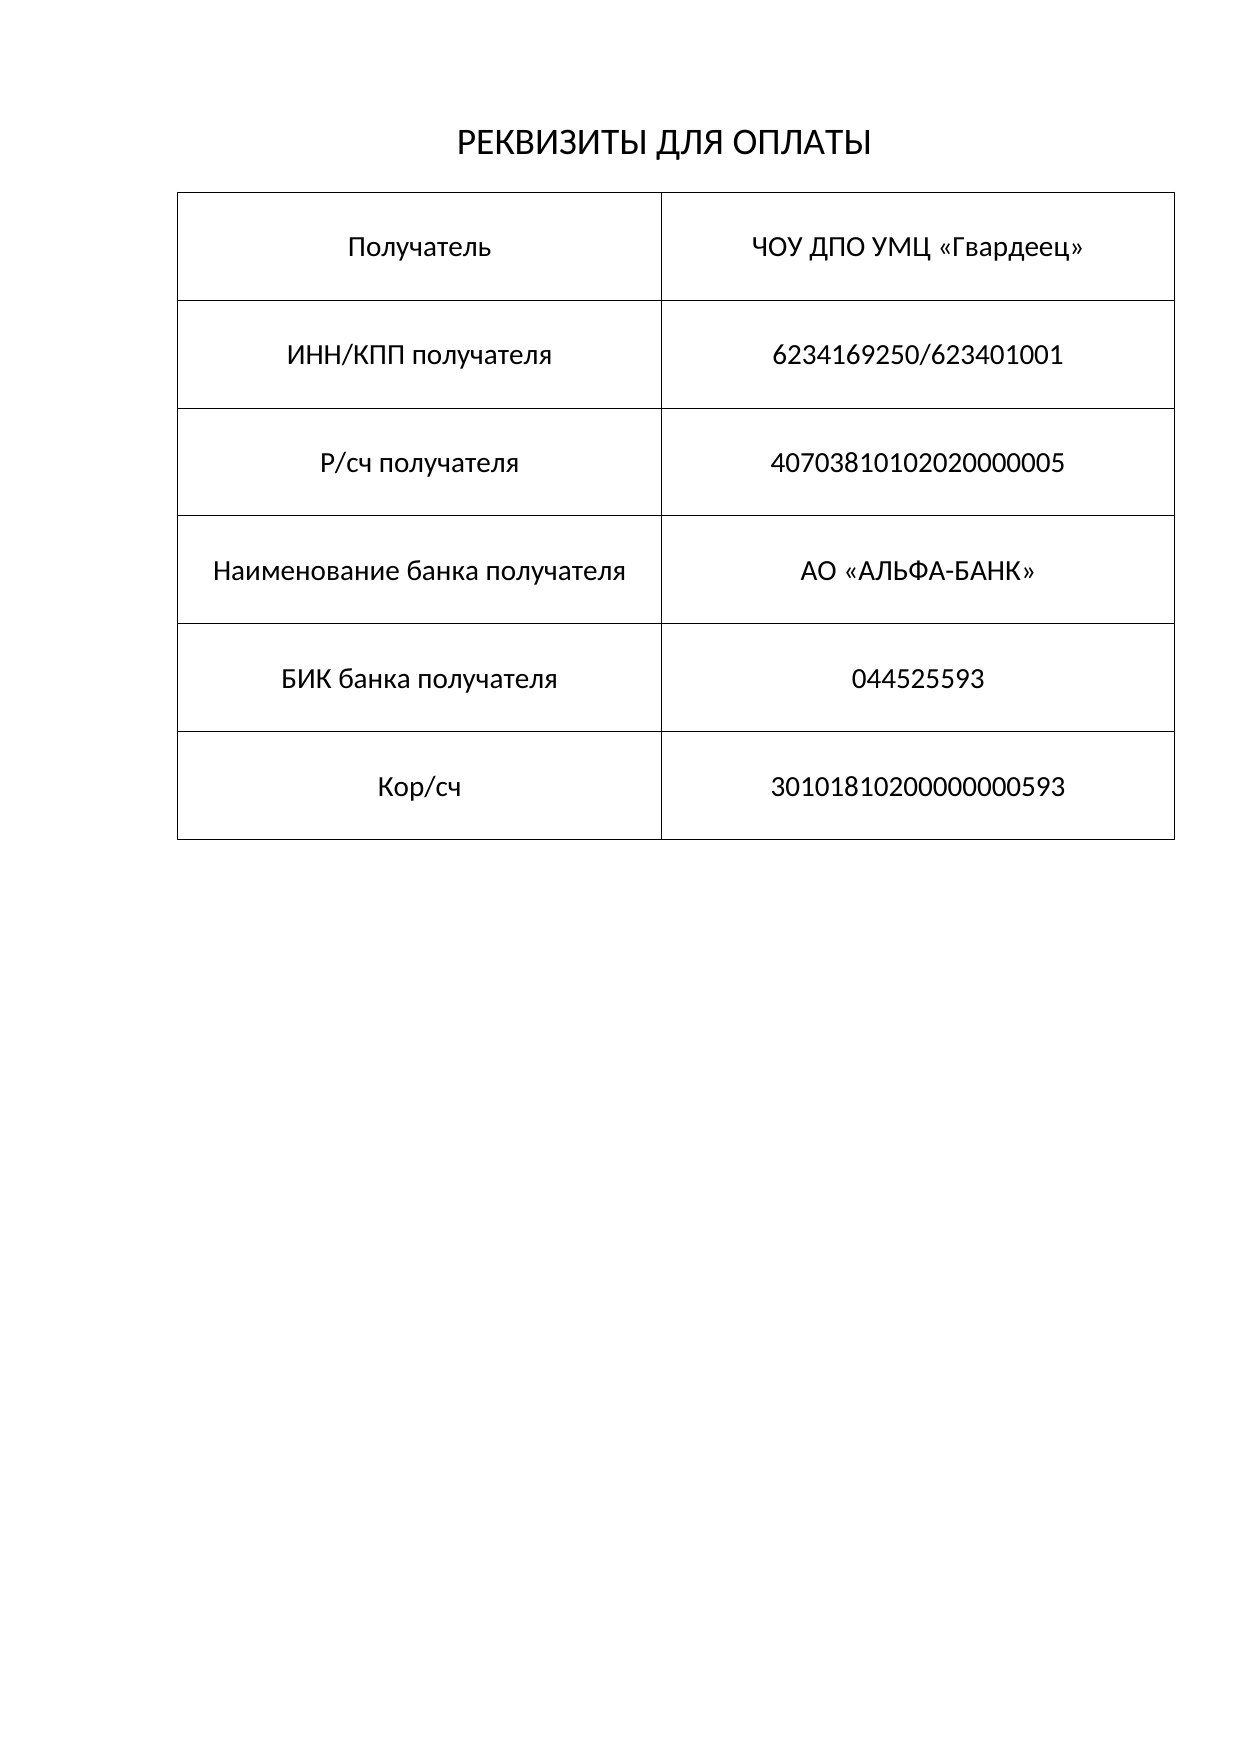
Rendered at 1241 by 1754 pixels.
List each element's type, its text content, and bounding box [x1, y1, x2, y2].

table_cell ИНН/КПП получателя [178, 301, 661, 407]
table_cell Кор/сч [178, 732, 661, 839]
table_cell 044525593 [662, 624, 1174, 731]
table_cell АО «АЛЬФА-БАНК» [662, 516, 1174, 623]
table_header Получатель [178, 193, 661, 299]
table_cell 6234169250/623401001 [662, 301, 1174, 407]
table_cell Наименование банка получателя [178, 516, 661, 623]
text РЕКВИЗИТЫ ДЛЯ ОПЛАТЫ [177, 118, 1152, 164]
table_cell Р/сч получателя [178, 409, 661, 515]
table_header ЧОУ ДПО УМЦ «Гвардеец» [662, 193, 1174, 299]
table_cell 40703810102020000005 [662, 409, 1174, 515]
table_cell БИК банка получателя [178, 624, 661, 731]
table_cell 30101810200000000593 [662, 732, 1174, 839]
